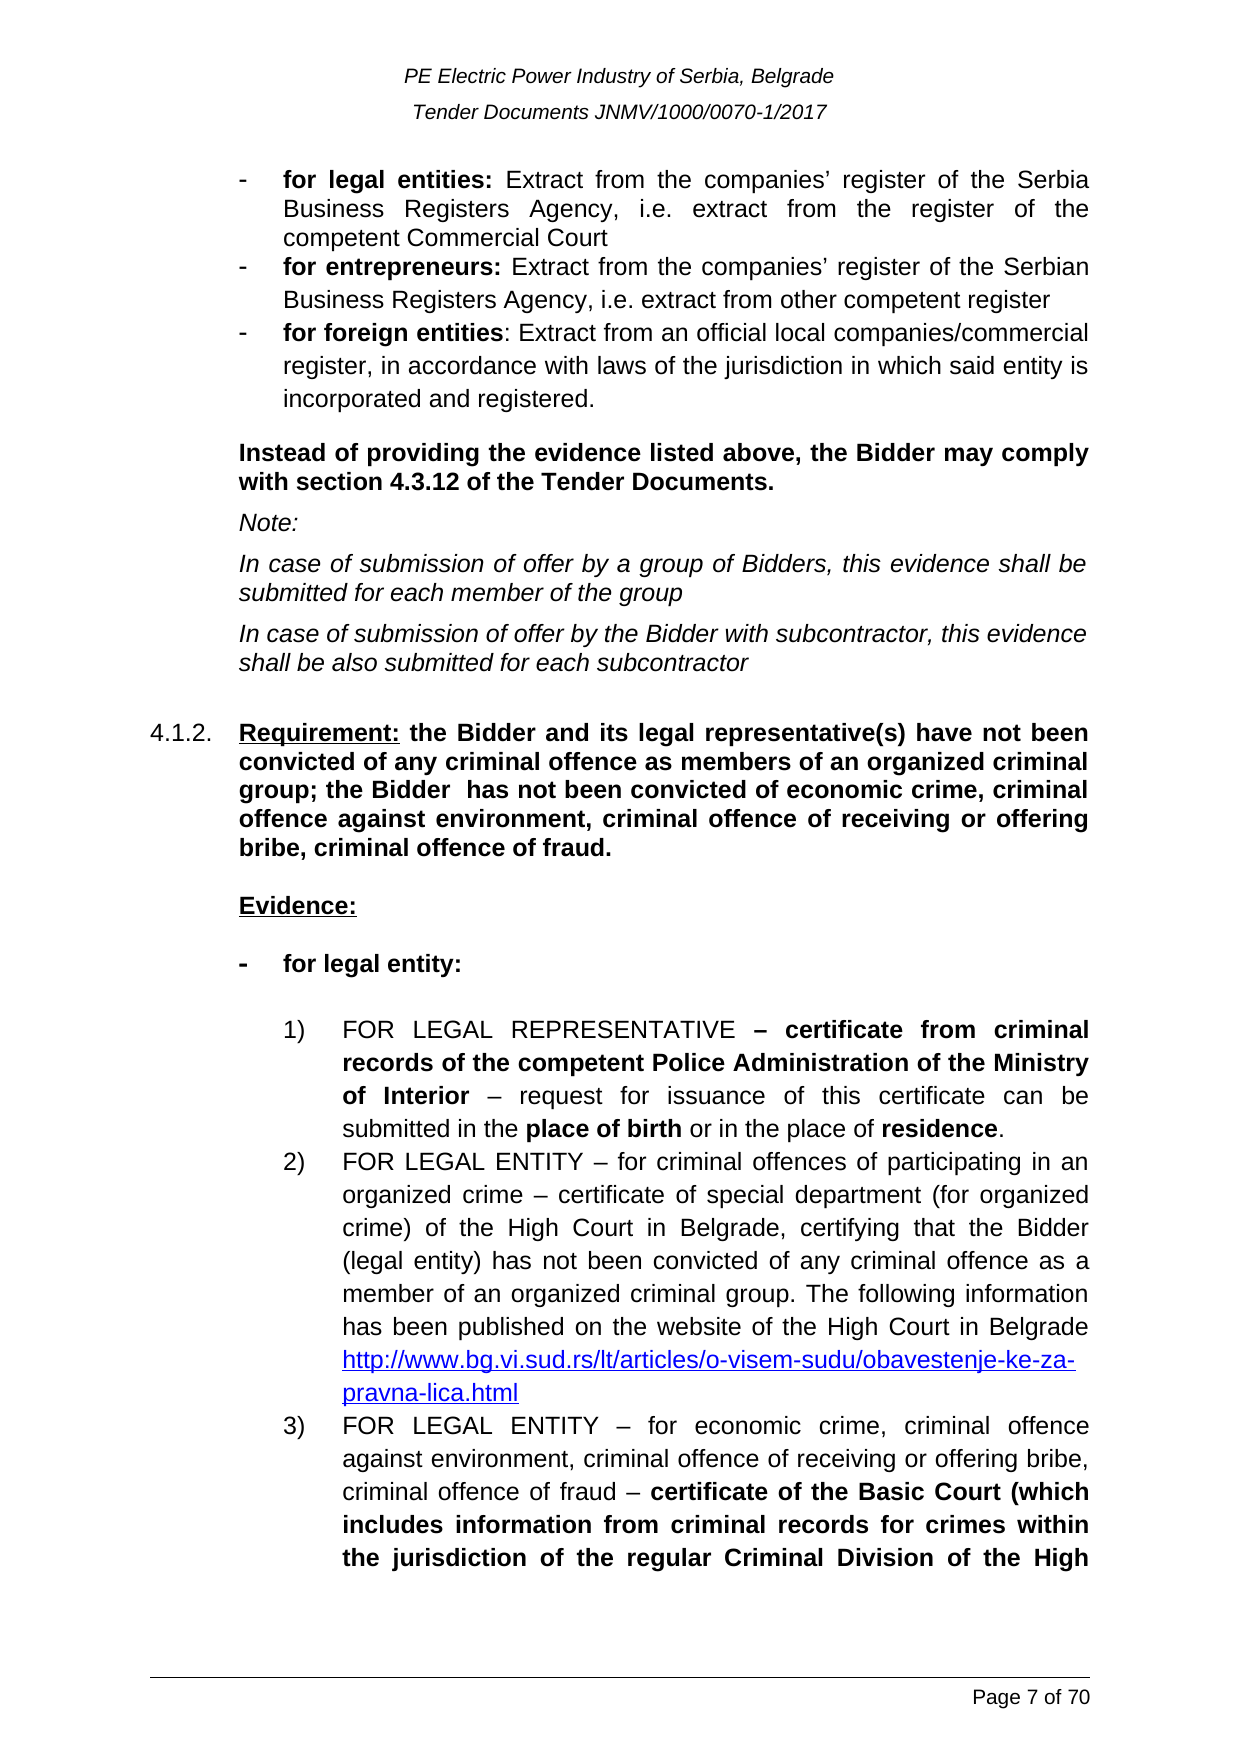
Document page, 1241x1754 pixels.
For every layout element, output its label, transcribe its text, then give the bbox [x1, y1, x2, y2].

text Evidence: [239, 891, 1090, 919]
list for entrepreneurs: Extract from the companies’ register of the Serbian Business Registers Agency, i.e. extract from other competent register [239, 252, 1090, 314]
text In case of submission of offer by the Bidder with subcontractor, this evidence shall be also submitted for each subcontractor [239, 619, 1090, 677]
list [283, 1411, 1090, 1572]
list for legal entity: [239, 949, 1090, 978]
text Note: [239, 508, 1090, 537]
text In case of submission of offer by a group of Bidders, this evidence shall be submitted for each member of the group [239, 549, 1090, 607]
list for legal entities: Extract from the companies’ register of the Serbia Business Registers Agency, i.e. extract from the register of the competent Commercial Court [239, 165, 1090, 252]
list for foreign entities: Extract from an official local companies/commercial register, in accordance with laws of the jurisdiction in which said entity is incorporated and registered. [239, 318, 1090, 413]
list Requirement: the Bidder and its legal representative(s) have not been convicted of any criminal offence as members of an organized criminal group; the Bidder has not been convicted of economic crime, criminal offence against environment, criminal offence of receiving or offering bribe, criminal offence of fraud. [150, 718, 1090, 862]
list FOR LEGAL REPRESENTATIVE – certificate from criminal records of the competent Police Administration of the Ministry of Interior – request for issuance of this certificate can be submitted in the place of birth or in the place of residence. [283, 1015, 1090, 1143]
list FOR LEGAL ENTITY – for criminal offences of participating in an organized crime – certificate of special department (for organized crime) of the High Court in Belgrade, certifying that the Bidder (legal entity) has not been convicted of any criminal offence as a member of an organized criminal group. The following information has been published on the website of the High Court in Belgrade http://www.bg.vi.sud.rs/lt/articles/o-visem-sudu/obavestenje-ke-za-pravna-lica.html [283, 1147, 1090, 1407]
text Instead of providing the evidence listed above, the Bidder may comply with section 4.3.12 of the Tender Documents. [239, 438, 1090, 495]
